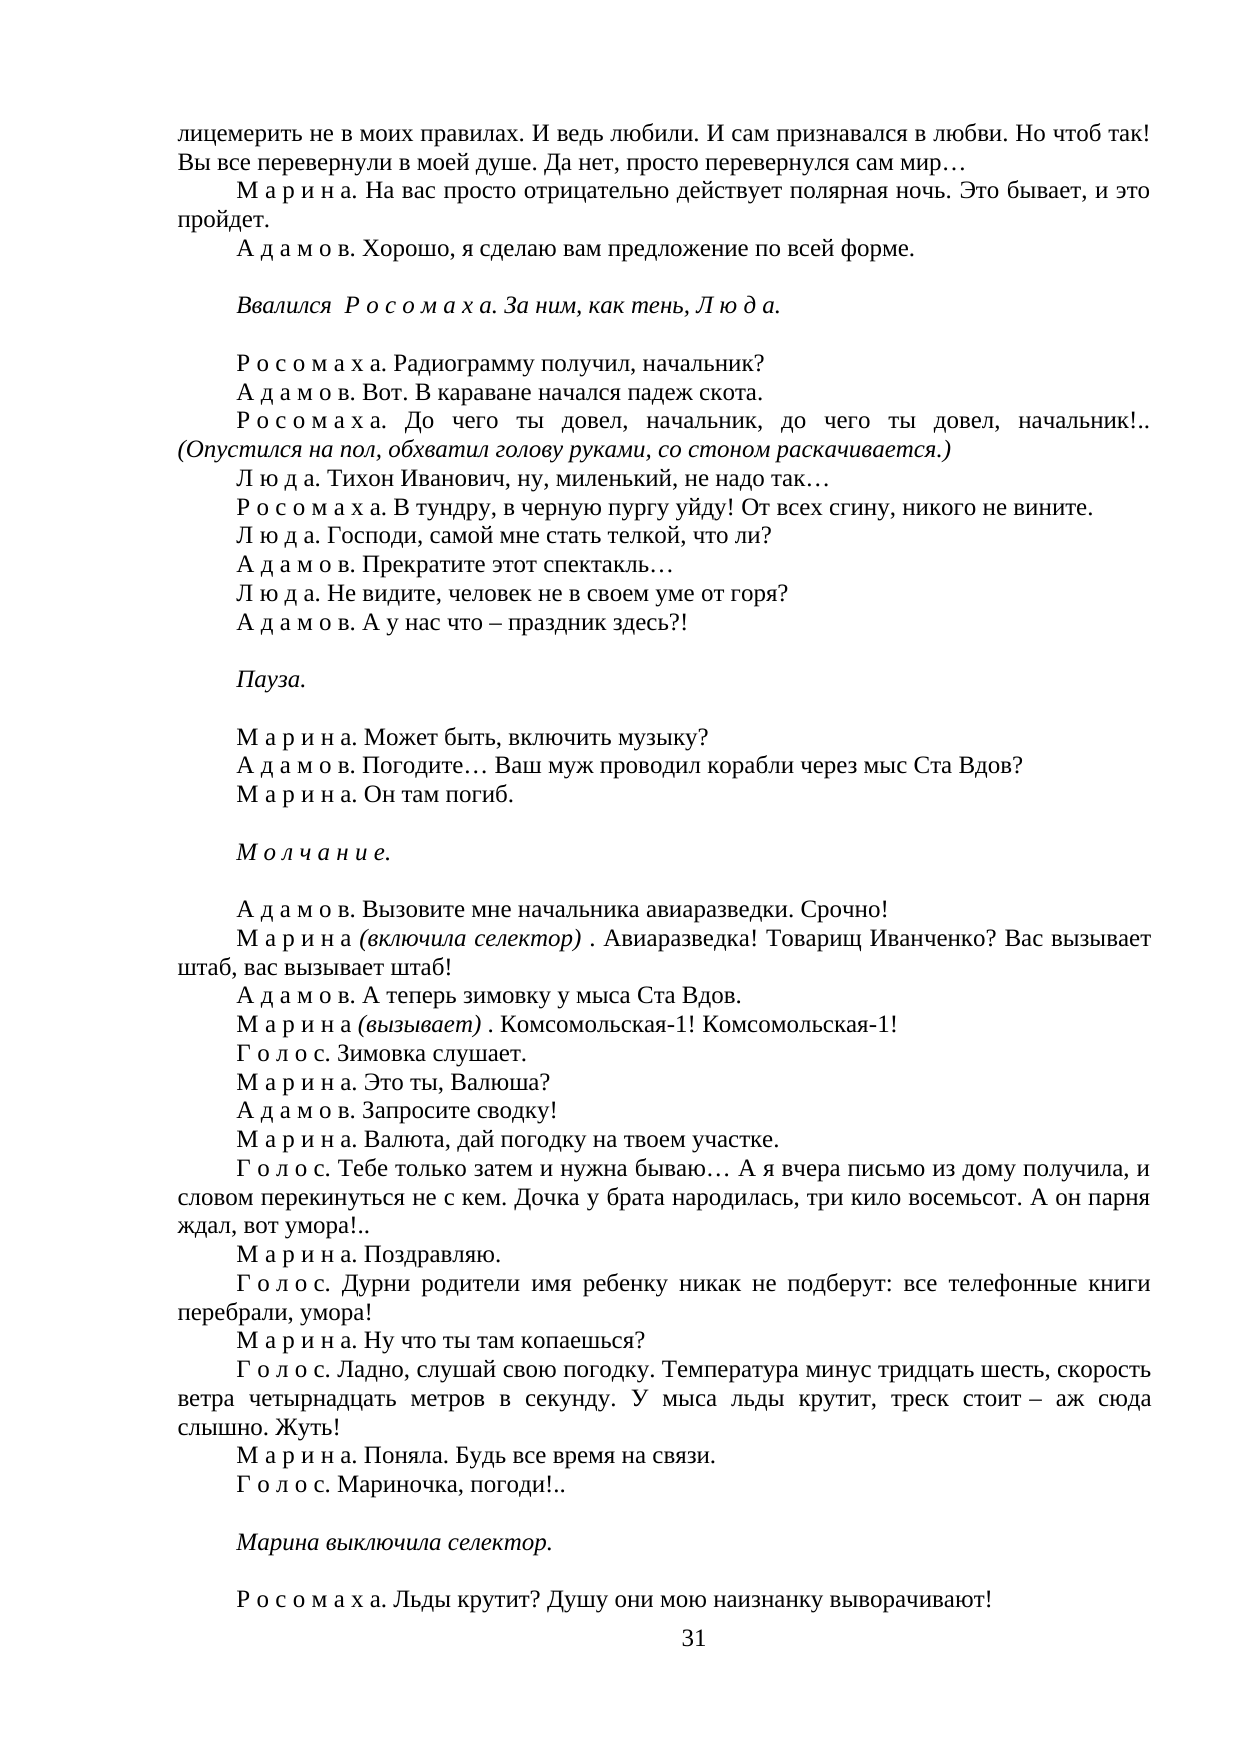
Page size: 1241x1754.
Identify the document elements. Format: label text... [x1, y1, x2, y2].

text Г о л о с. Мариночка, погоди!.. [177, 1469, 1152, 1498]
text М а р и н а. Это ты, Валюша? [177, 1067, 1152, 1096]
text М а р и н а. Поздравляю. [177, 1239, 1152, 1268]
text Г о л о с. Тебе только затем и нужна бываю… А я вчера письмо из дому получила, и словом перекинуться не с кем. Дочка у брата народилась, три кило восемьсот. А он парня ждал, вот умора!.. [177, 1153, 1152, 1239]
text М а р и н а. Ну что ты там копаешься? [177, 1326, 1152, 1354]
text А д а м о в. Запросите сводку! [177, 1096, 1152, 1124]
text А д а м о в. А теперь зимовку у мыса Ста Вдов. [177, 981, 1152, 1009]
text М а р и н а. На вас просто отрицательно действует полярная ночь. Это бывает, и это пройдет. [177, 176, 1152, 233]
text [177, 118, 1152, 176]
text Л ю д а. Тихон Иванович, ну, миленький, не надо так… [177, 463, 1152, 492]
text Л ю д а. Господи, самой мне стать телкой, что ли? [177, 521, 1152, 549]
text А д а м о в. Вызовите мне начальника авиаразведки. Срочно! [177, 894, 1152, 923]
text Г о л о с. Зимовка слушает. [177, 1038, 1152, 1067]
text Г о л о с. Ладно, слушай свою погодку. Температура минус тридцать шесть, скорость ветра четырнадцать метров в секунду. У мыса льды крутит, треск стоит – аж сюда слышно. Жуть! [177, 1354, 1152, 1441]
text Р о с о м а х а. Радиограмму получил, начальник? [177, 348, 1152, 377]
text М а р и н а. Валюта, дай погодку на твоем участке. [177, 1124, 1152, 1153]
text М а р и н а. Он там погиб. [177, 779, 1152, 808]
text А д а м о в. Прекратите этот спектакль… [177, 549, 1152, 578]
text А д а м о в. Вот. В караване начался падеж скота. [177, 377, 1152, 406]
text Марина выключила селектор. [177, 1527, 1152, 1556]
text Пауза. [177, 664, 1152, 693]
text Ввалился Р о с о м а х а. За ним, как тень, Л ю д а. [177, 291, 1152, 319]
text А д а м о в. Хорошо, я сделаю вам предложение по всей форме. [177, 233, 1152, 262]
text А д а м о в. А у нас что – праздник здесь?! [177, 607, 1152, 636]
text М а р и н а. Может быть, включить музыку? [177, 722, 1152, 751]
text М а р и н а (включила селектор) . Авиаразведка! Товарищ Иванченко? Вас вызывает штаб, вас вызывает штаб! [177, 923, 1152, 981]
text Р о с о м а х а. В тундру, в черную пургу уйду! От всех сгину, никого не вините. [177, 492, 1152, 521]
text М а р и н а (вызывает) . Комсомольская-1! Комсомольская-1! [177, 1009, 1152, 1038]
text Р о с о м а х а. До чего ты довел, начальник, до чего ты довел, начальник!.. (Опустился на пол, обхватил голову руками, со стоном раскачивается.) [177, 406, 1152, 463]
text Л ю д а. Не видите, человек не в своем уме от горя? [177, 578, 1152, 607]
text А д а м о в. Погодите… Ваш муж проводил корабли через мыс Ста Вдов? [177, 751, 1152, 779]
text Г о л о с. Дурни родители имя ребенку никак не подберут: все телефонные книги перебрали, умора! [177, 1268, 1152, 1326]
text М а р и н а. Поняла. Будь все время на связи. [177, 1441, 1152, 1469]
text Р о с о м а х а. Льды крутит? Душу они мою наизнанку выворачивают! [177, 1584, 1152, 1613]
text М о л ч а н и е. [177, 837, 1152, 866]
